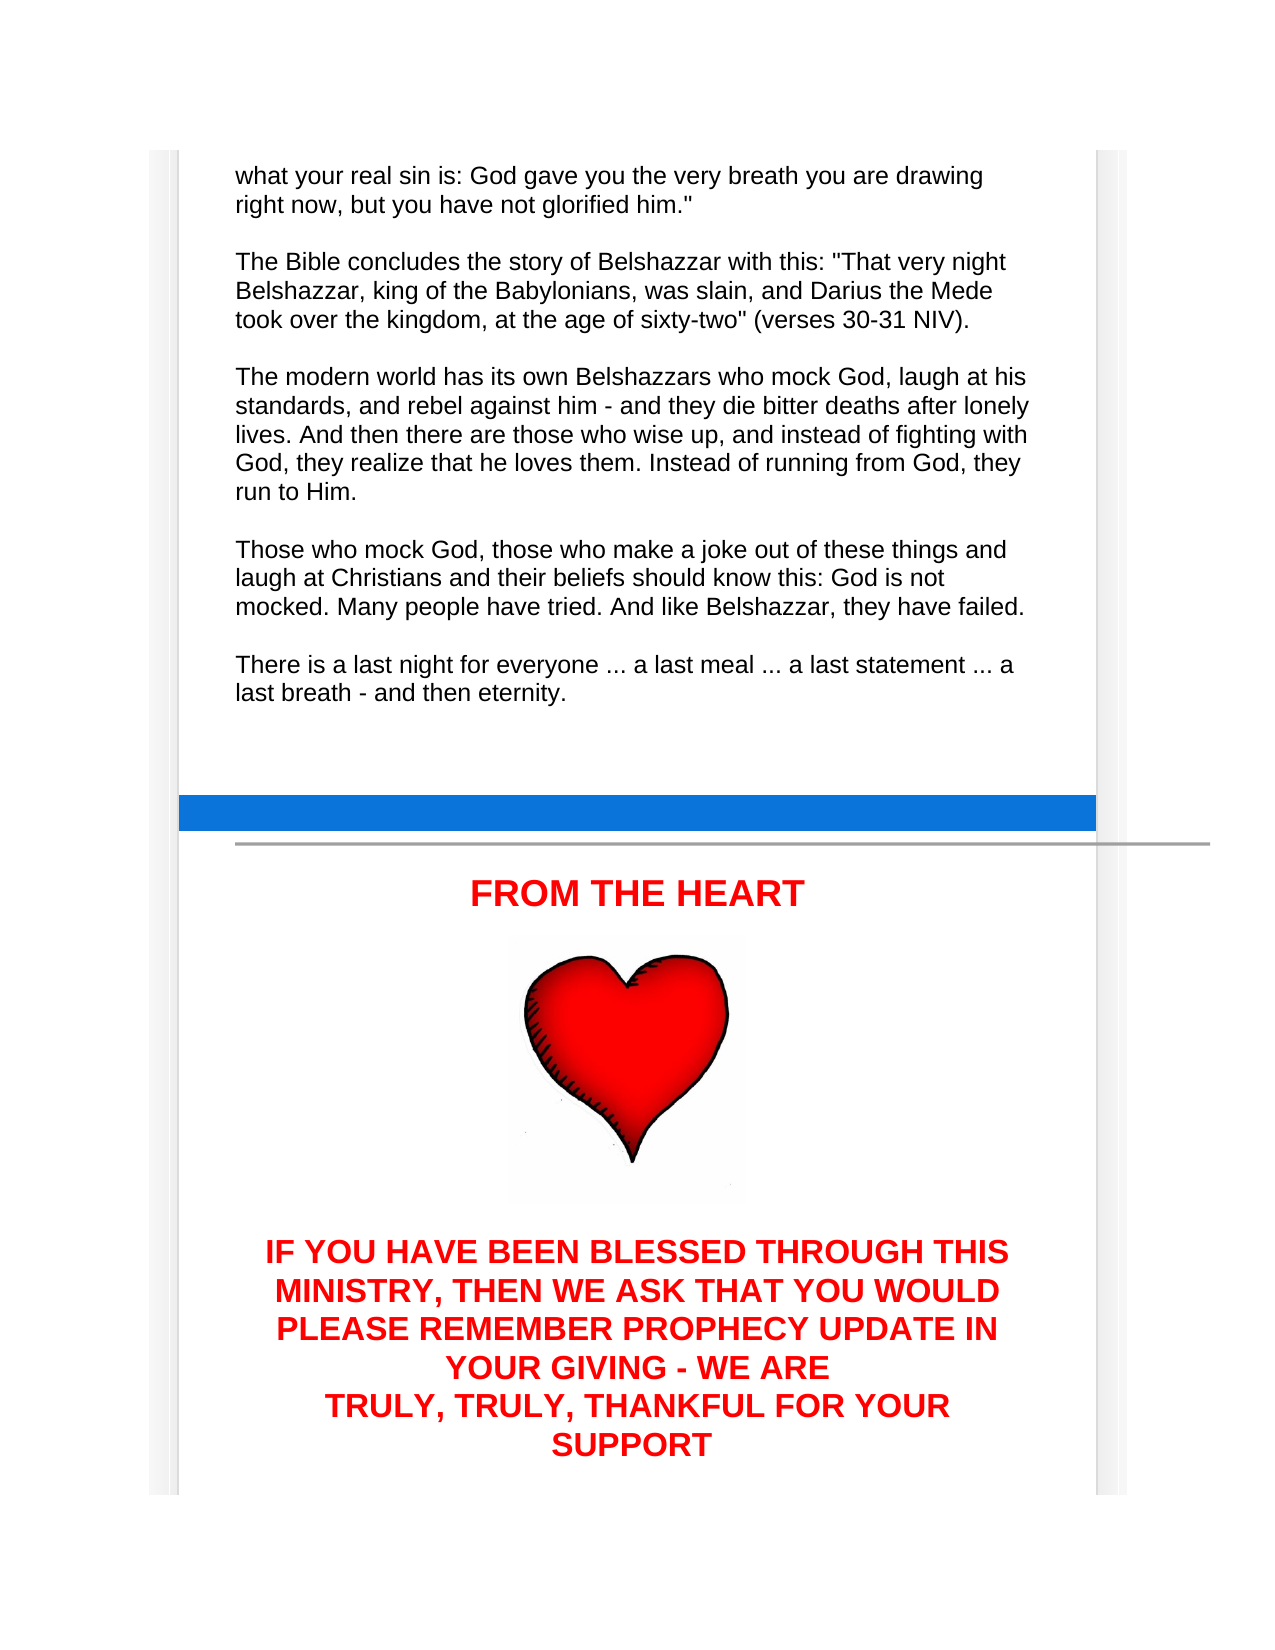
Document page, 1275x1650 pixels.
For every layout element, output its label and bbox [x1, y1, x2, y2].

picture [508, 935, 746, 1204]
